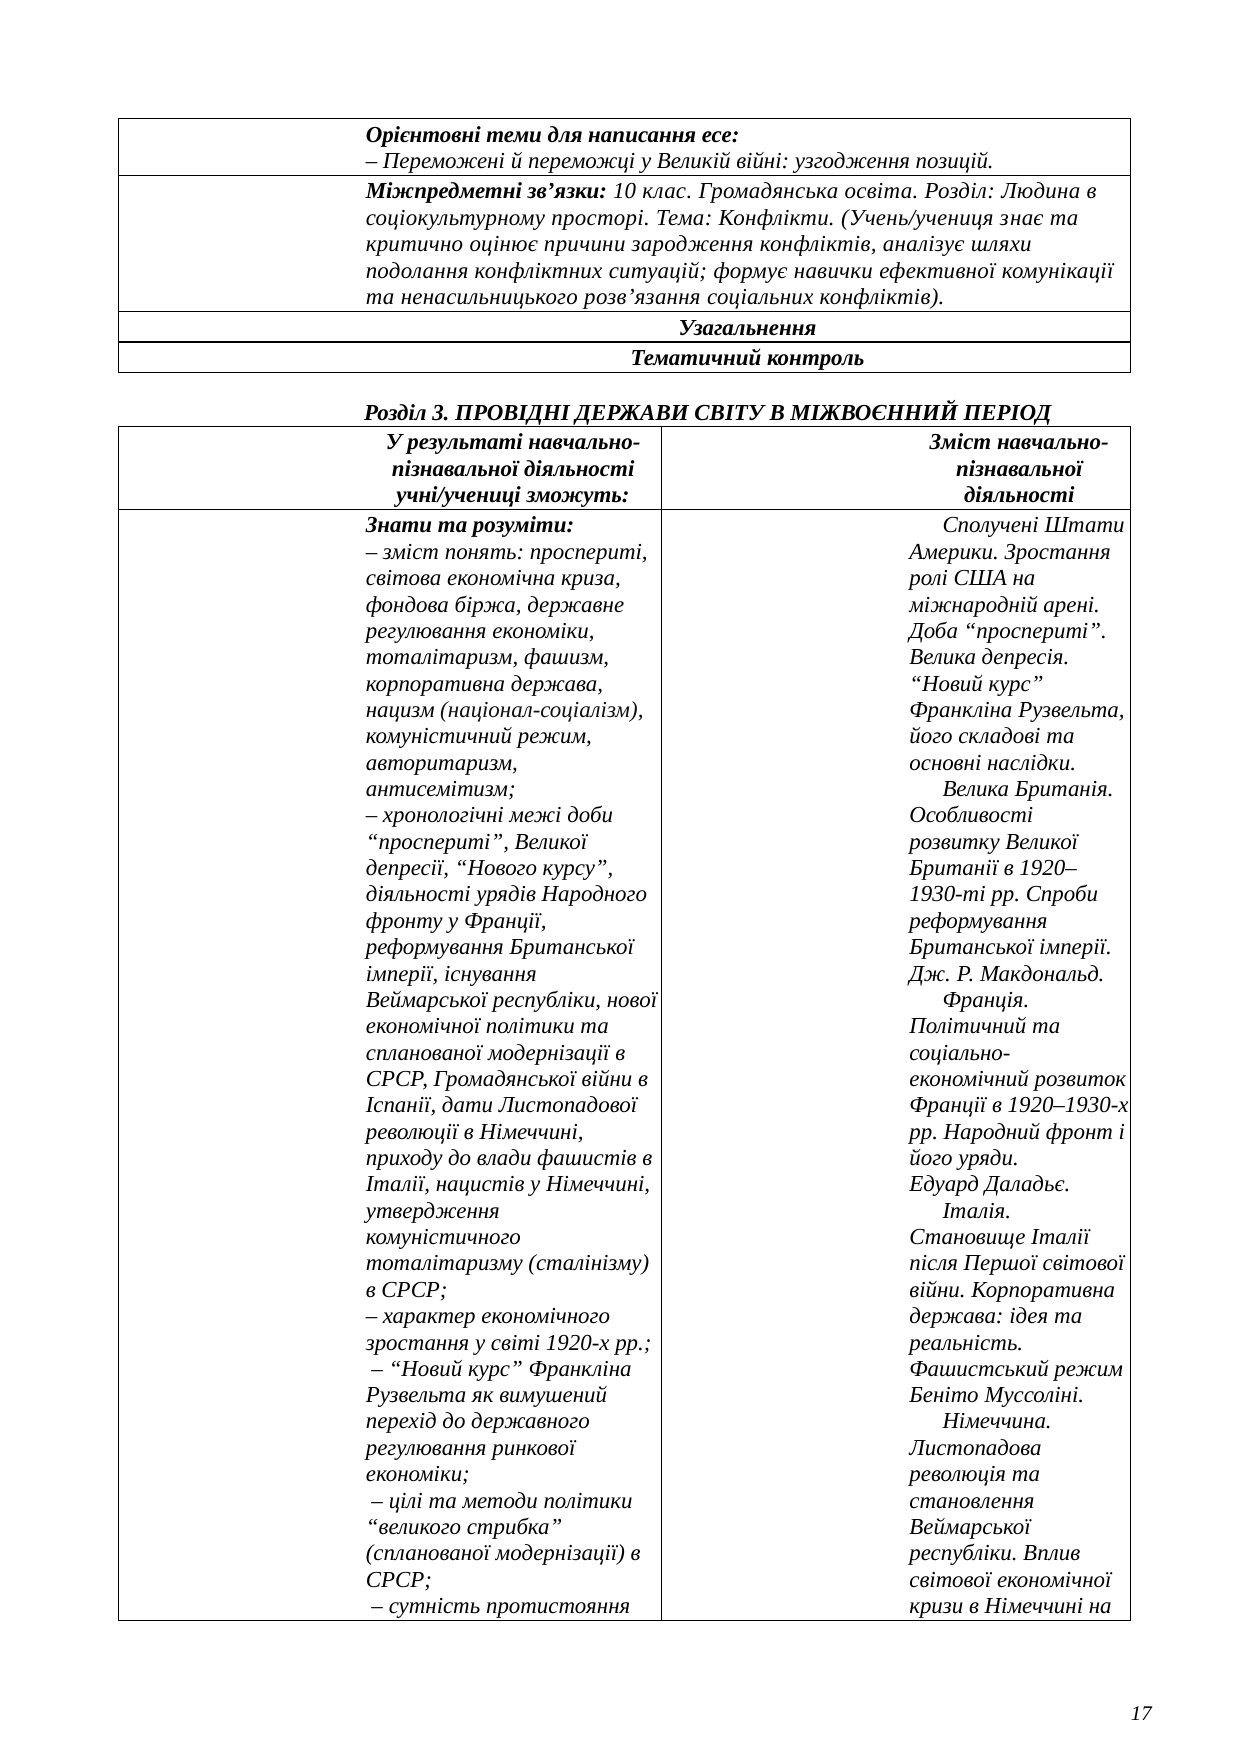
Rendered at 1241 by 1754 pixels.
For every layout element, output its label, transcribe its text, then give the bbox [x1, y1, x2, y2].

table_cell Міжпредметні зв’язки: 10 клас. Громадянська освіта. Розділ: Людина в соціокультурному просторі. Тема: Конфлікти. (Учень/учениця знає та критично оцінює причини зародження конфліктів, аналізує шляхи подолання конфліктних ситуацій; формує навички ефективної комунікації та ненасильницького розв’язання соціальних конфліктів). [119, 176, 1130, 311]
table_header Зміст навчально-пізнавальної діяльності [662, 427, 1130, 509]
table_header У результаті навчально-пізнавальної діяльності учні/учениці зможуть: [119, 427, 661, 509]
text Розділ 3. ПРОВІДНІ ДЕРЖАВИ СВІТУ В МІЖВОЄННИЙ ПЕРІОД [364, 399, 1152, 426]
table_cell Тематичний контроль [119, 343, 1130, 372]
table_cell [119, 510, 661, 1620]
table_cell Узагальнення [119, 312, 1130, 341]
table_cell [662, 510, 1130, 1620]
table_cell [119, 119, 1130, 175]
